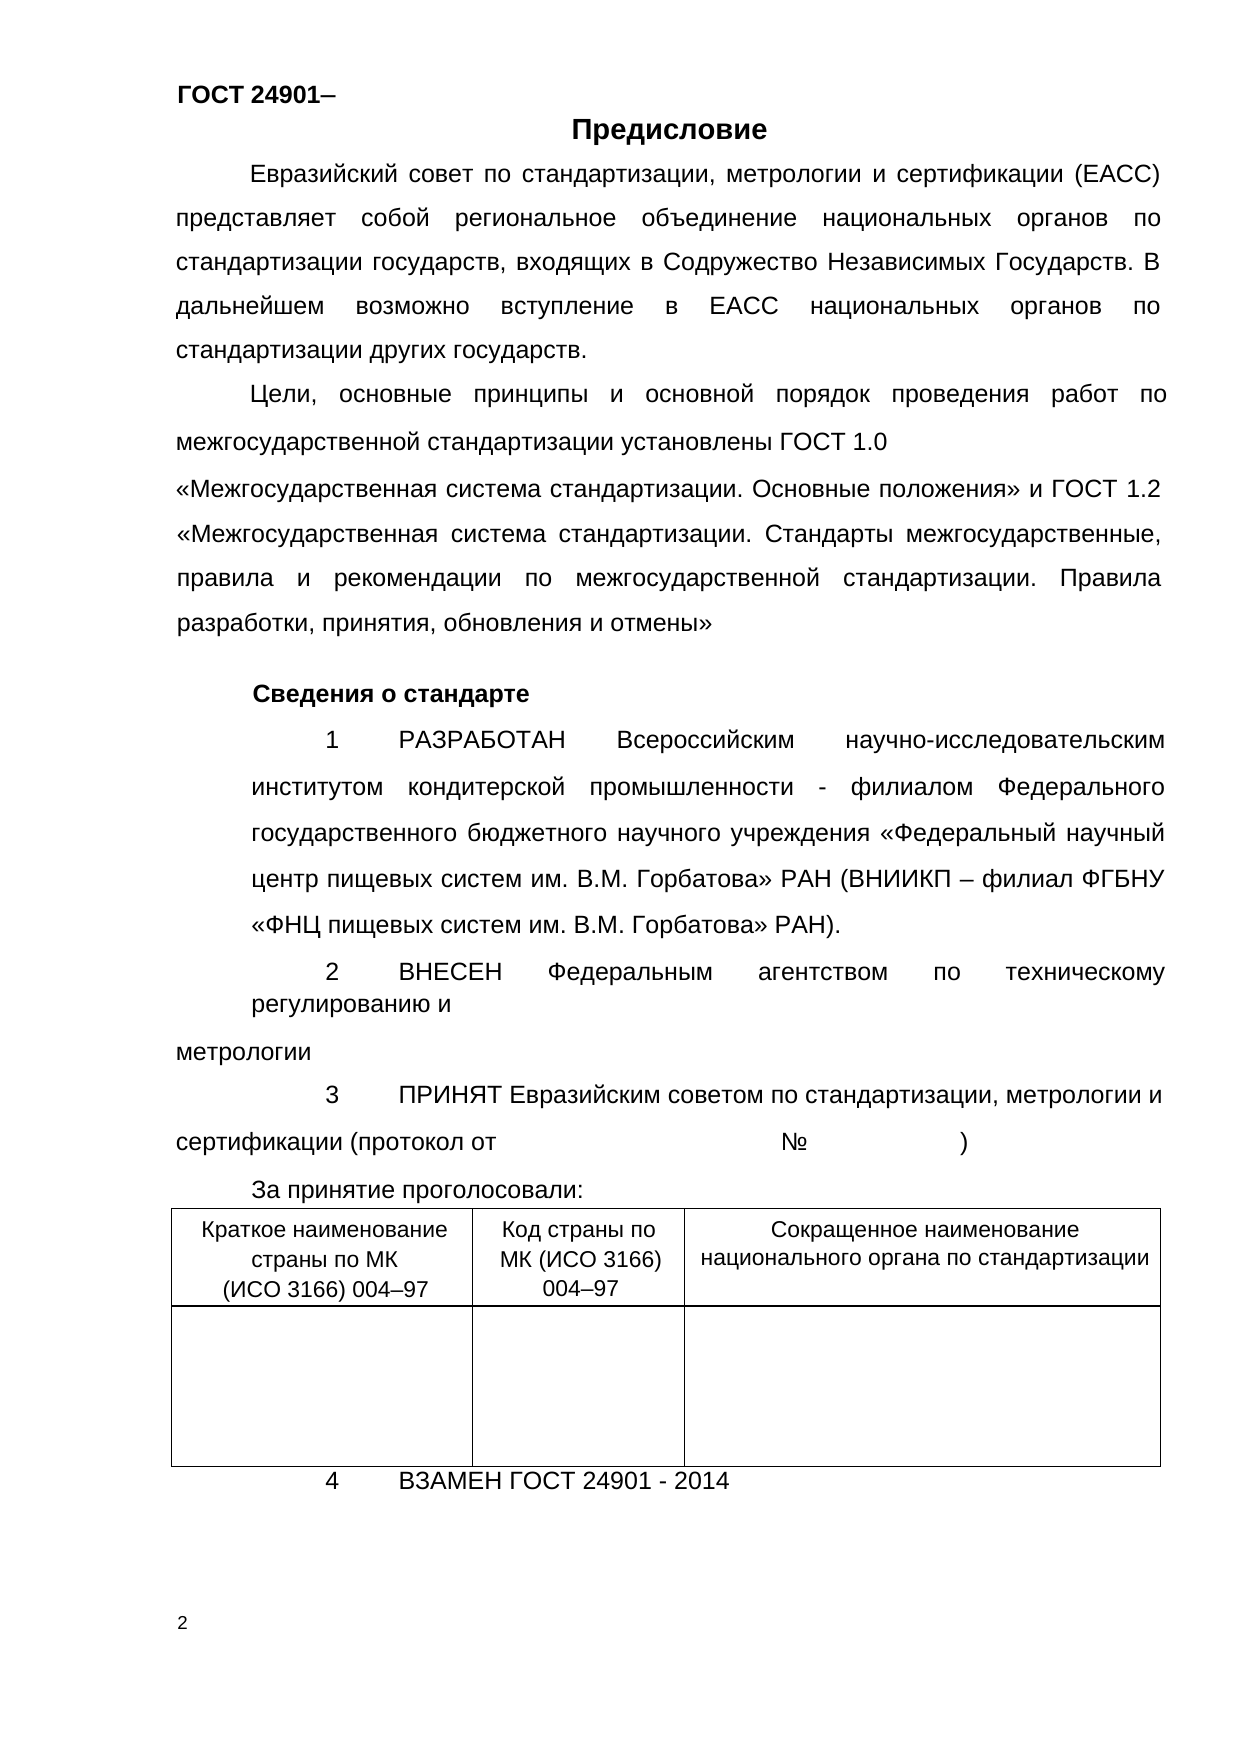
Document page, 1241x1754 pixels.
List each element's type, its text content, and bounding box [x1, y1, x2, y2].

list ВНЕСЕН Федеральным агентством по техническому регулированию и [251, 957, 1166, 1018]
text сертификации (протокол от № ) [176, 1127, 1153, 1156]
table_cell [473, 1307, 684, 1466]
text «Межгосударственная система стандартизации. Основные положения» и ГОСТ 1.2 «Межгосударственная система стандартизации. Стандарты межгосударственные, правила и рекомендации по межгосударственной стандартизации. Правила разработки, принятия, обновления и отмены» [176, 474, 1162, 637]
text Цели, основные принципы и основной порядок проведения работ по межгосударственной стандартизации установлены ГОСТ 1.0 [176, 379, 1168, 455]
table_header Сокращенное наименование национального органа по стандартизации [685, 1209, 1160, 1305]
table_header Краткое наименование страны по МК (ИСО 3166) 004–97 [172, 1209, 472, 1305]
list ПРИНЯТ Евразийским советом по стандартизации, метрологии и [251, 1080, 1166, 1108]
subtitle Предисловие [177, 112, 1162, 146]
table_cell [172, 1307, 472, 1466]
text За принятие проголосовали: [251, 1175, 1153, 1204]
text метрологии [176, 1037, 1153, 1065]
list РАЗРАБОТАН Всероссийским научно-исследовательским институтом кондитерской промышленности - филиалом Федерального государственного бюджетного научного учреждения «Федеральный научный центр пищевых систем им. В.М. Горбатова» РАН (ВНИИКП – филиал ФГБНУ «ФНЦ пищевых систем им. В.М. Горбатова» РАН). [251, 725, 1166, 939]
subtitle Сведения о стандарте [252, 679, 1168, 708]
table_cell [685, 1307, 1160, 1466]
table_header Код страны по МК (ИСО 3166) 004–97 [473, 1209, 684, 1305]
list ВЗАМЕН ГОСТ 24901 - 2014 [251, 1466, 1166, 1495]
text Евразийский совет по стандартизации, метрологии и сертификации (ЕАСС) представляет собой региональное объединение национальных органов по стандартизации государств, входящих в Содружество Независимых Государств. В дальнейшем возможно вступление в ЕАСС национальных органов по стандартизации других государств. [176, 159, 1162, 363]
